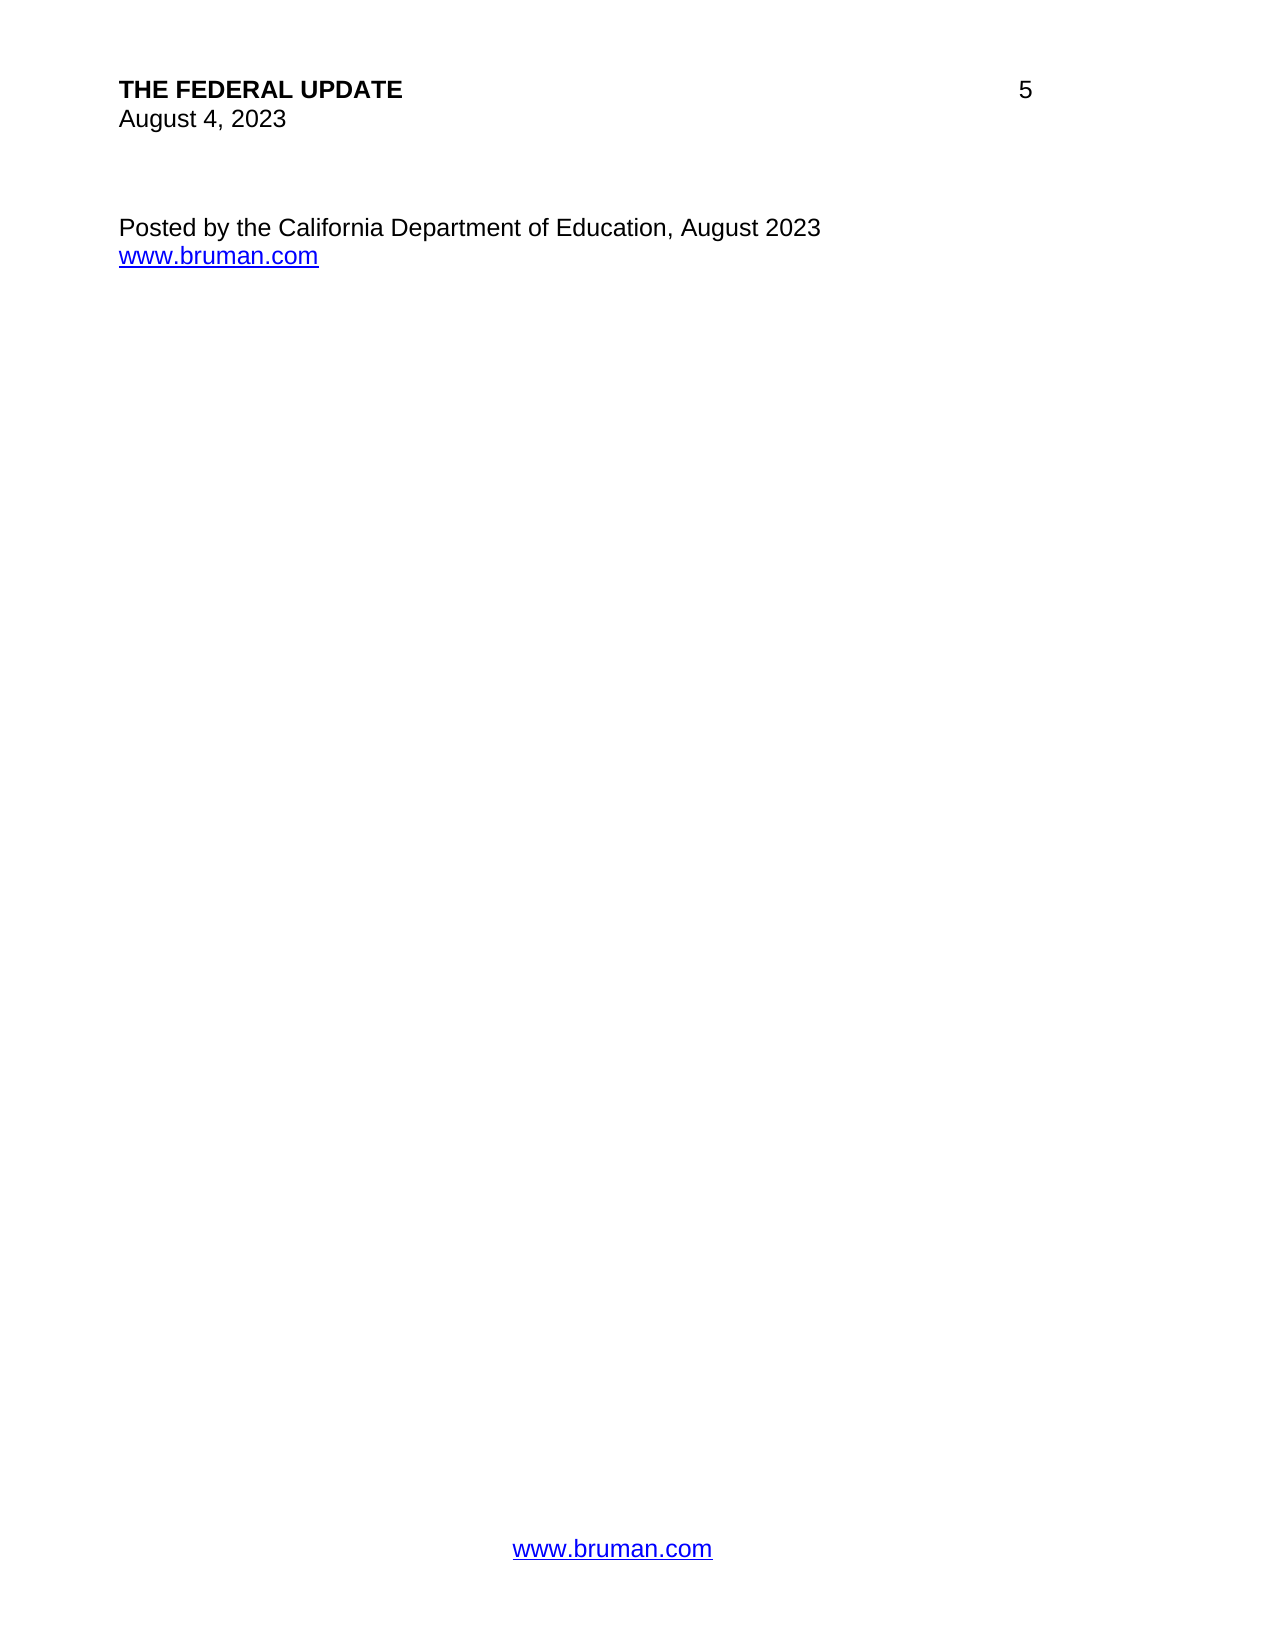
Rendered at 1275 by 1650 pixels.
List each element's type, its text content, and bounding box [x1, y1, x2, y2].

text Posted by the California Department of Education, August 2023 www.bruman.com [118, 212, 1106, 270]
